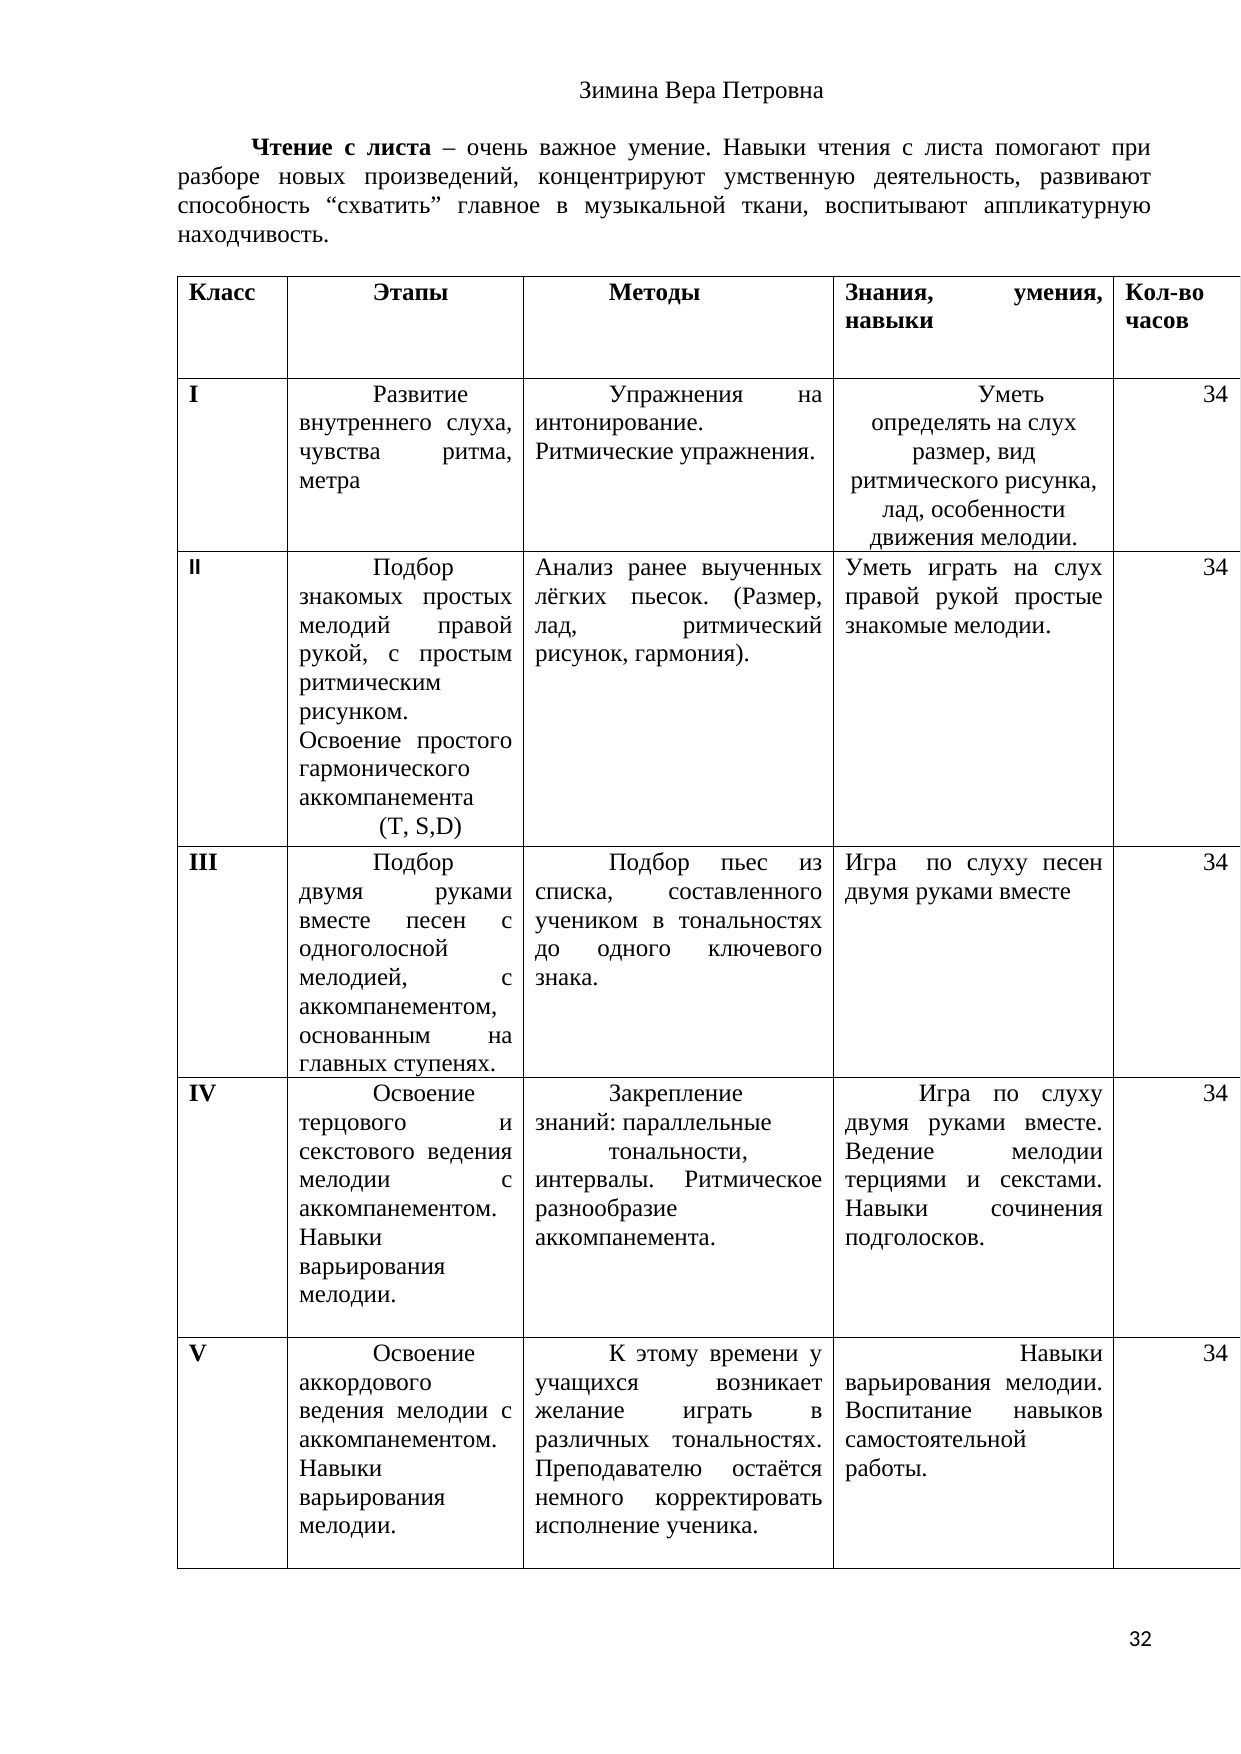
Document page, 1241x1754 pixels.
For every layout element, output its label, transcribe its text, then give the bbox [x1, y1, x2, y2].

table_cell Навыки варьирования мелодии. Воспитание навыков самостоятельной работы. [834, 1338, 1113, 1568]
table_cell Развитие внутреннего слуха, чувства ритма, метра [288, 379, 523, 551]
table_cell I [178, 379, 287, 551]
table_cell Закрепление знаний: параллельные тональности, интервалы. Ритмическое разнообразие аккомпанемента. [524, 1078, 833, 1337]
table_cell 34 [1114, 1078, 1240, 1337]
table_cell 34 [1114, 847, 1240, 1077]
table_header Кол-во часов [1114, 277, 1240, 378]
table_cell 34 [1114, 379, 1240, 551]
table_cell Подбор знакомых простых мелодий правой рукой, с простым ритмическим рисунком. Освоение простого гармонического аккомпанемента (T, S,D) [288, 552, 523, 846]
text Чтение с листа – очень важное умение. Навыки чтения с листа помогают при разборе новых произведений, концентрируют умственную деятельность, развивают способность “схватить” главное в музыкальной ткани, воспитывают аппликатурную находчивость. [177, 132, 1152, 247]
table_cell Анализ ранее выученных лёгких пьесок. (Размер, лад, ритмический рисунок, гармония). [524, 552, 833, 846]
table_cell 34 [1114, 552, 1240, 846]
table_cell Уметь определять на слух размер, вид ритмического рисунка, лад, особенности движения мелодии. [834, 379, 1113, 551]
table_cell IV [178, 1078, 287, 1337]
table_cell Освоение терцового и секстового ведения мелодии с аккомпанементом. Навыки варьирования мелодии. [288, 1078, 523, 1337]
table_cell Освоение аккордового ведения мелодии с аккомпанементом. Навыки варьирования мелодии. [288, 1338, 523, 1568]
table_cell Уметь играть на слух правой рукой простые знакомые мелодии. [834, 552, 1113, 846]
table_cell Подбор пьес из списка, составленного учеником в тональностях до одного ключевого знака. [524, 847, 833, 1077]
table_cell V [178, 1338, 287, 1568]
table_cell Подбор двумя руками вместе песен с одноголосной мелодией, с аккомпанементом, основанным на главных ступенях. [288, 847, 523, 1077]
table_cell II [178, 552, 287, 846]
table_header Знания, умения, навыки [834, 277, 1113, 378]
table_cell Игра по слуху песен двумя руками вместе [834, 847, 1113, 1077]
table_cell Упражнения на интонирование. Ритмические упражнения. [524, 379, 833, 551]
table_cell 34 [1114, 1338, 1240, 1568]
table_cell III [178, 847, 287, 1077]
table_header Класс [178, 277, 287, 378]
table_header Методы [524, 277, 833, 378]
table_cell К этому времени у учащихся возникает желание играть в различных тональностях. Преподавателю остаётся немного корректировать исполнение ученика. [524, 1338, 833, 1568]
table_cell Игра по слуху двумя руками вместе. Ведение мелодии терциями и секстами. Навыки сочинения подголосков. [834, 1078, 1113, 1337]
table_header Этапы [288, 277, 523, 378]
